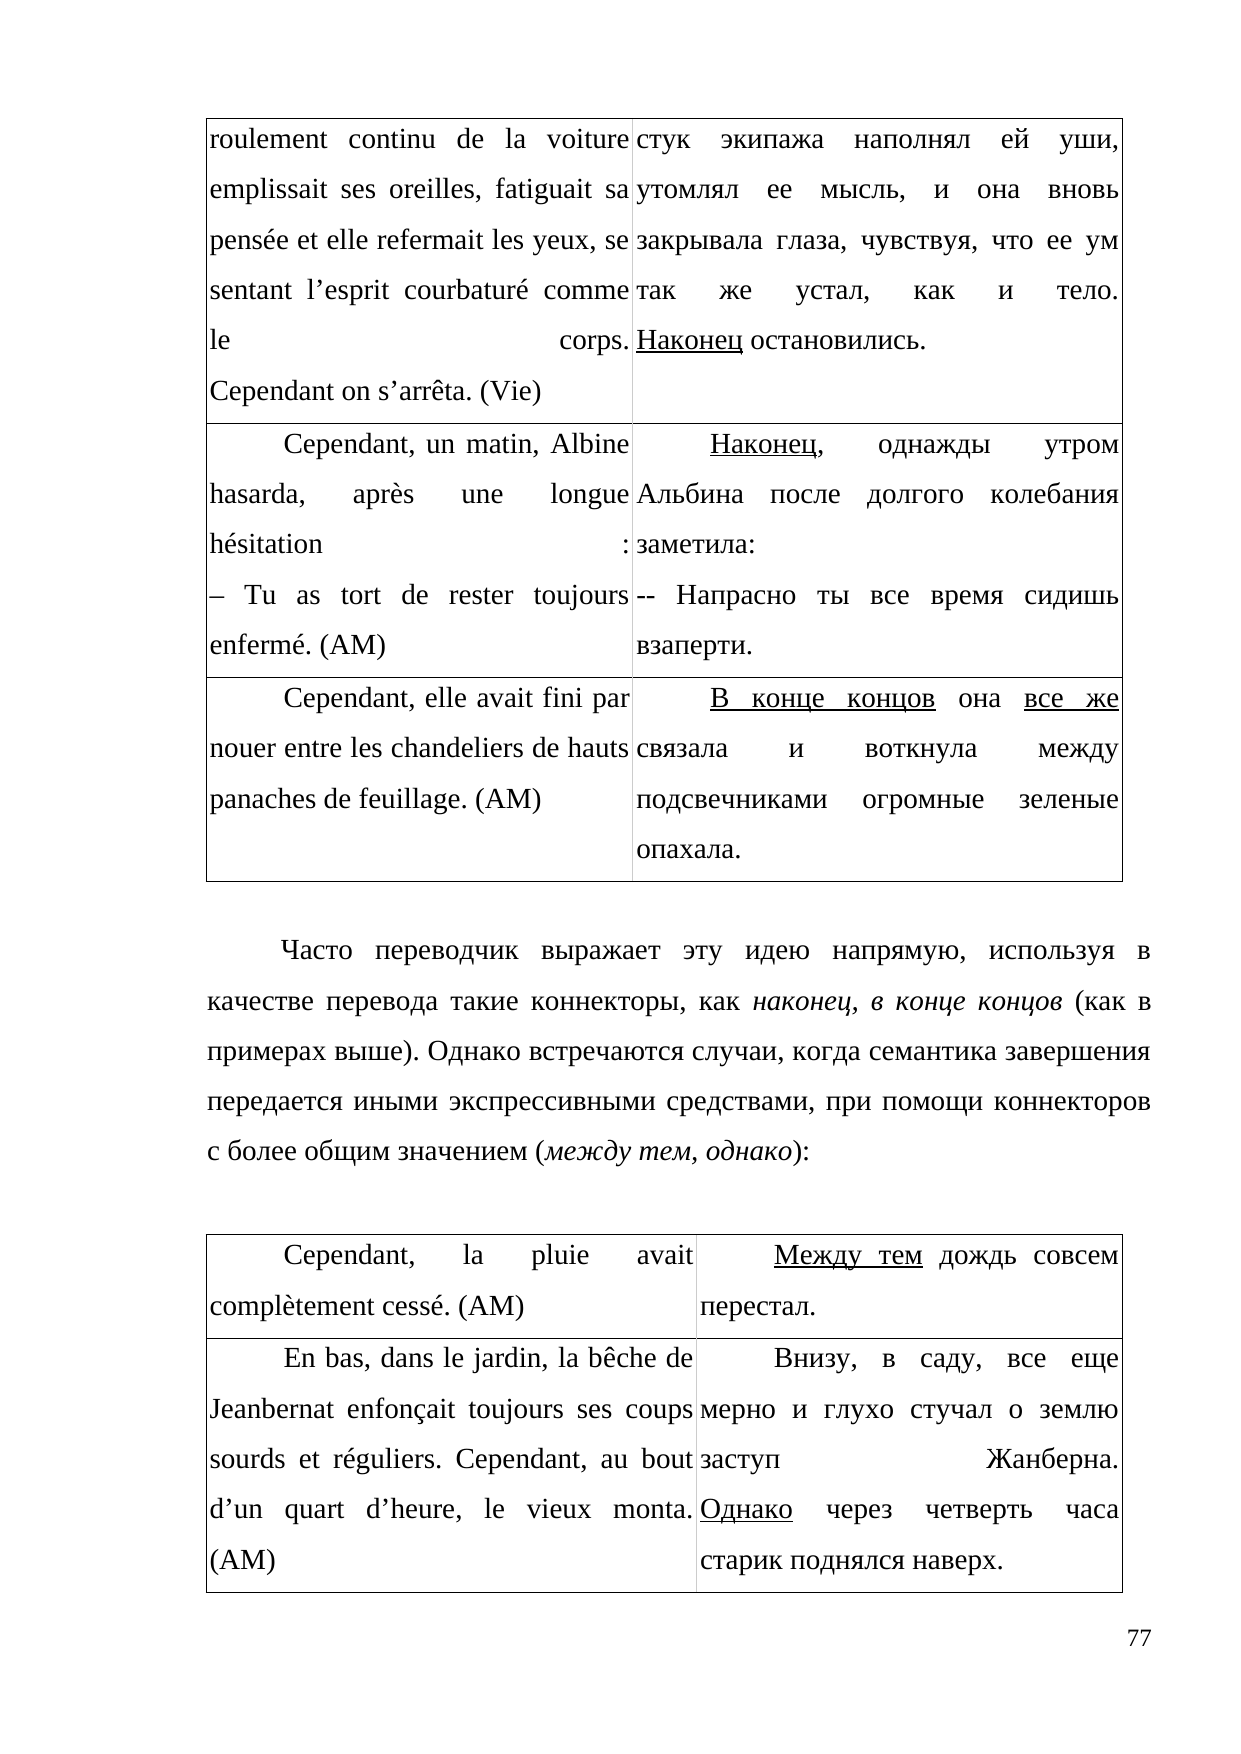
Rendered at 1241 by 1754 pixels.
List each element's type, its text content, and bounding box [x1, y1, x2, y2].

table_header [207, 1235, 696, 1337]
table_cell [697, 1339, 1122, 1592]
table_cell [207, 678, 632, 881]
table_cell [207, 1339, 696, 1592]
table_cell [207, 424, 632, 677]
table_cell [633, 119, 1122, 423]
text Часто переводчик выражает эту идею напрямую, используя в качестве перевода такие коннекторы, как наконец, в конце концов (как в примерах выше). Однако встречаются случаи, когда семантика завершения передается иными экспрессивными средствами, при помощи коннекторов с более общим значением (между тем, однако): [207, 932, 1152, 1167]
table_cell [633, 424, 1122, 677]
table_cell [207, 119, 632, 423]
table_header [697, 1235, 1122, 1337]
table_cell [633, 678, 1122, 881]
